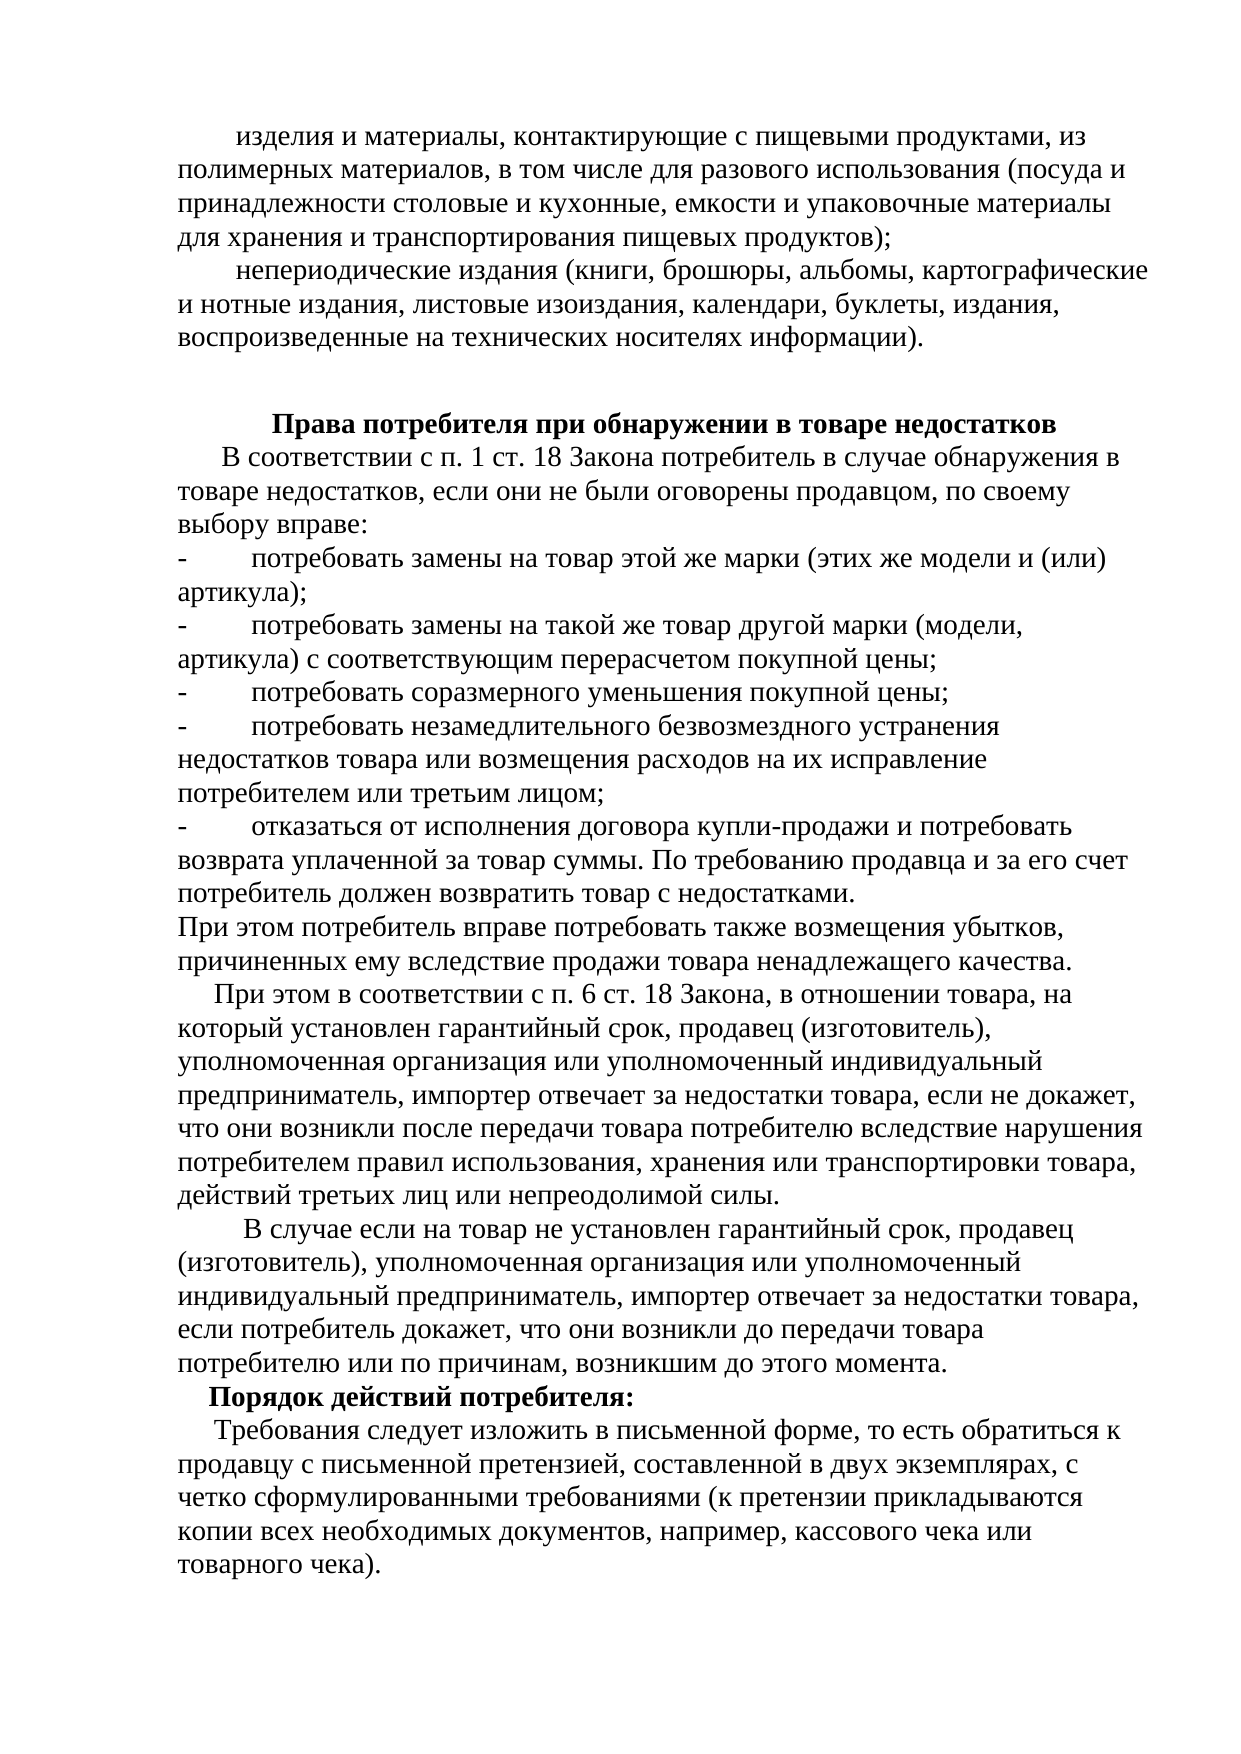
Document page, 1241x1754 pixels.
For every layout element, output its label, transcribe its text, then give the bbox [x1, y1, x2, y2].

text При этом в соответствии с п. 6 ст. 18 Закона, в отношении товара, на который установлен гарантийный срок, продавец (изготовитель), уполномоченная организация или уполномоченный индивидуальный предприниматель, импортер отвечает за недостатки товара, если не докажет, что они возникли после передачи товара потребителю вследствие нарушения потребителем правил использования, хранения или транспортировки товара, действий третьих лиц или непреодолимой силы. [177, 976, 1152, 1211]
text - потребовать замены на товар этой же марки (этих же модели и (или) артикула); [177, 540, 1152, 607]
text - потребовать замены на такой же товар другой марки (модели, артикула) с соответствующим перерасчетом покупной цены; [177, 607, 1152, 674]
text - потребовать соразмерного уменьшения покупной цены; [177, 674, 1152, 708]
text - отказаться от исполнения договора купли-продажи и потребовать возврата уплаченной за товар суммы. По требованию продавца и за его счет потребитель должен возвратить товар с недостатками. [177, 808, 1152, 909]
text В случае если на товар не установлен гарантийный срок, продавец (изготовитель), уполномоченная организация или уполномоченный индивидуальный предприниматель, импортер отвечает за недостатки товара, если потребитель докажет, что они возникли до передачи товара потребителю или по причинам, возникшим до этого момента. [177, 1211, 1152, 1379]
text При этом потребитель вправе потребовать также возмещения убытков, причиненных ему вследствие продажи товара ненадлежащего качества. [177, 909, 1152, 976]
text Порядок действий потребителя: [177, 1379, 1152, 1412]
text Права потребителя при обнаружении в товаре недостатков [177, 406, 1152, 439]
text непериодические издания (книги, брошюры, альбомы, картографические и нотные издания, листовые изоиздания, календари, буклеты, издания, воспроизведенные на технических носителях информации). [177, 252, 1152, 353]
text изделия и материалы, контактирующие с пищевыми продуктами, из полимерных материалов, в том числе для разового использования (посуда и принадлежности столовые и кухонные, емкости и упаковочные материалы для хранения и транспортирования пищевых продуктов); [177, 118, 1152, 252]
text - потребовать незамедлительного безвозмездного устранения недостатков товара или возмещения расходов на их исправление потребителем или третьим лицом; [177, 708, 1152, 808]
text Требования следует изложить в письменной форме, то есть обратиться к продавцу с письменной претензией, составленной в двух экземплярах, с четко сформулированными требованиями (к претензии прикладываются копии всех необходимых документов, например, кассового чека или товарного чека). [177, 1412, 1152, 1580]
text В соответствии с п. 1 ст. 18 Закона потребитель в случае обнаружения в товаре недостатков, если они не были оговорены продавцом, по своему выбору вправе: [177, 439, 1152, 540]
